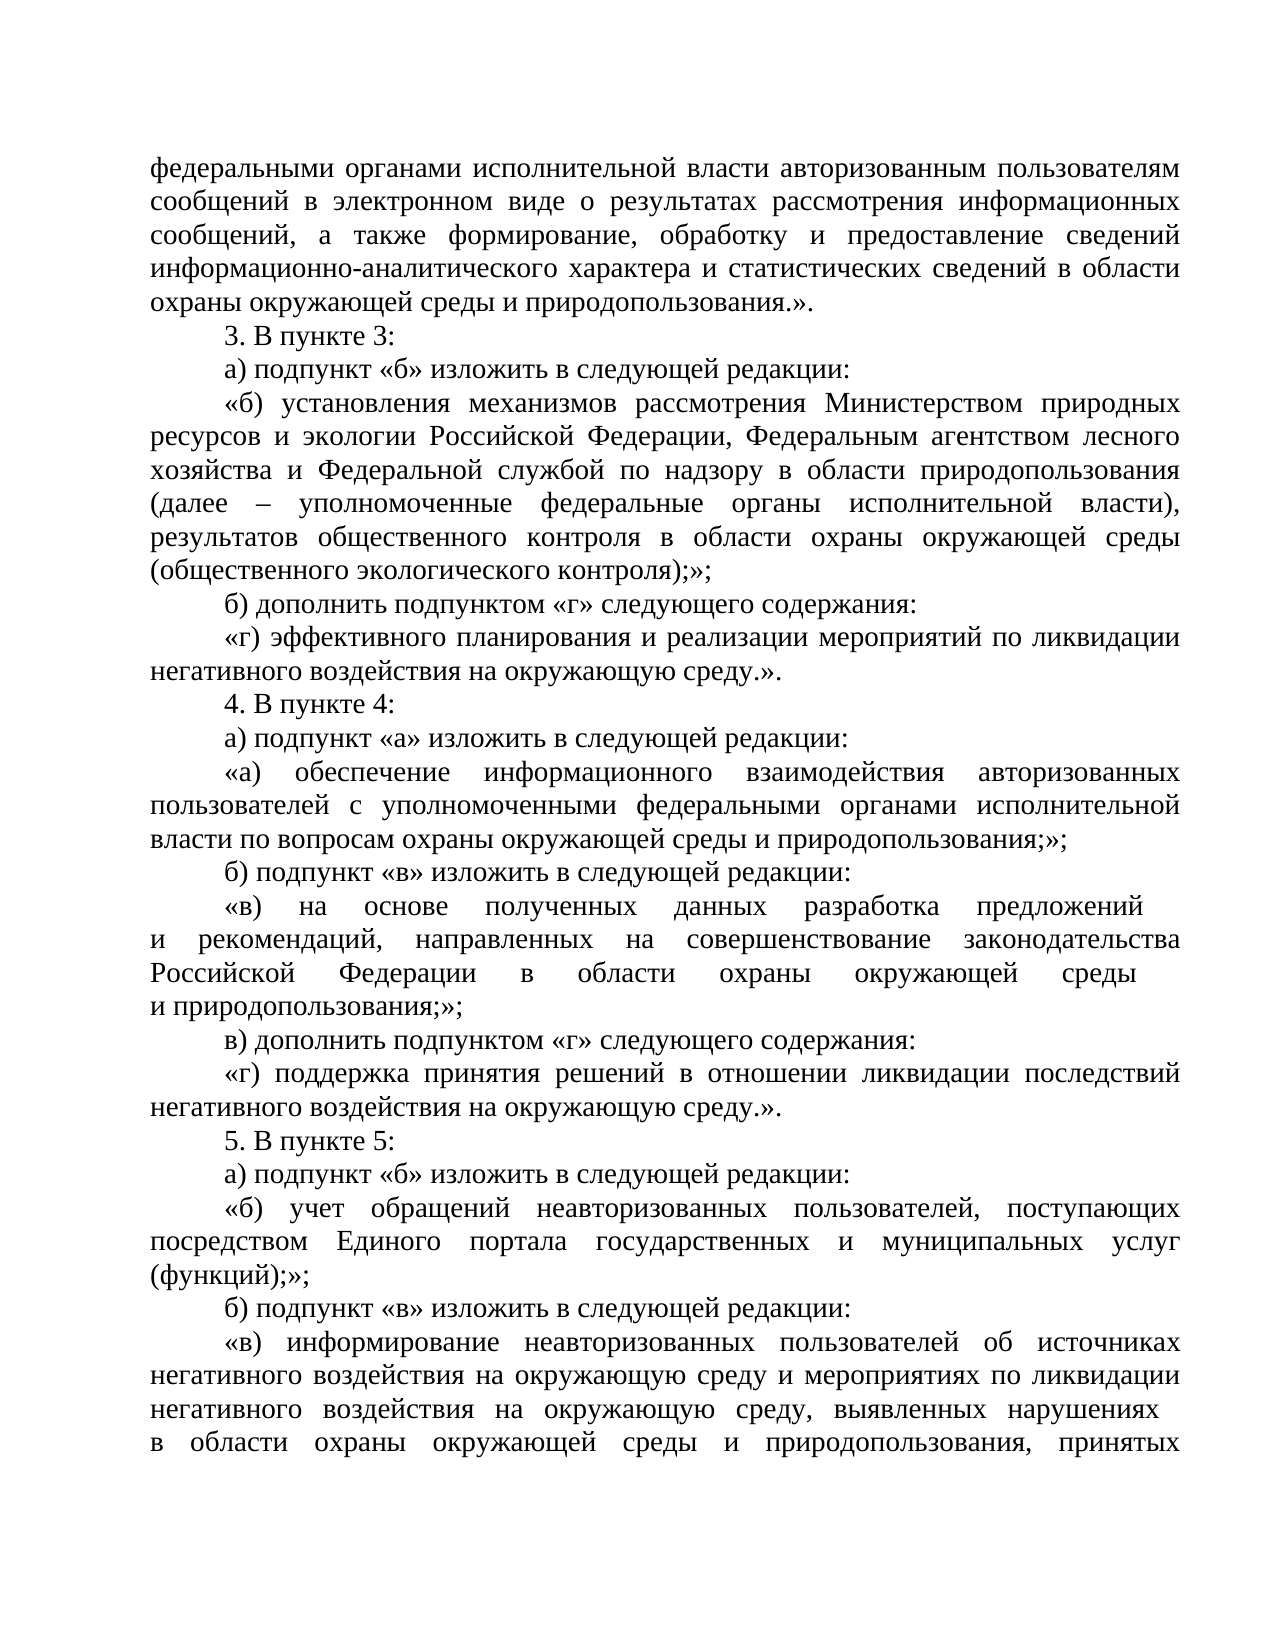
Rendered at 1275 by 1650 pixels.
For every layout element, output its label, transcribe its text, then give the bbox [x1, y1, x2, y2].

text «г) эффективного планирования и реализации мероприятий по ликвидации негативного воздействия на окружающую среду.». [150, 619, 1181, 687]
text б) подпункт «в» изложить в следующей редакции: [150, 854, 1181, 888]
text «в) на основе полученных данных разработка предложений и рекомендаций, направленных на совершенствование законодательства Российской Федерации в области охраны окружающей среды и природопользования;»; [150, 888, 1181, 1022]
text «а) обеспечение информационного взаимодействия авторизованных пользователей с уполномоченными федеральными органами исполнительной власти по вопросам охраны окружающей среды и природопользования;»; [150, 754, 1181, 854]
text б) подпункт «в» изложить в следующей редакции: [150, 1290, 1181, 1324]
text 4. В пункте 4: [224, 687, 1181, 720]
text в) дополнить подпунктом «г» следующего содержания: [150, 1022, 1181, 1056]
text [150, 1324, 1181, 1458]
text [150, 150, 1181, 318]
text а) подпункт «а» изложить в следующей редакции: [150, 720, 1181, 754]
text «б) учет обращений неавторизованных пользователей, поступающих посредством Единого портала государственных и муниципальных услуг (функций);»; [150, 1190, 1181, 1290]
text а) подпункт «б» изложить в следующей редакции: [150, 351, 1181, 385]
text а) подпункт «б» изложить в следующей редакции: [150, 1156, 1181, 1190]
text «б) установления механизмов рассмотрения Министерством природных ресурсов и экологии Российской Федерации, Федеральным агентством лесного хозяйства и Федеральной службой по надзору в области природопользования (далее – уполномоченные федеральные органы исполнительной власти), результатов общественного контроля в области охраны окружающей среды (общественного экологического контроля);»; [150, 385, 1181, 586]
text 3. В пункте 3: [150, 318, 1181, 351]
text 5. В пункте 5: [150, 1123, 1181, 1156]
text «г) поддержка принятия решений в отношении ликвидации последствий негативного воздействия на окружающую среду.». [150, 1056, 1181, 1123]
text б) дополнить подпунктом «г» следующего содержания: [150, 586, 1181, 619]
